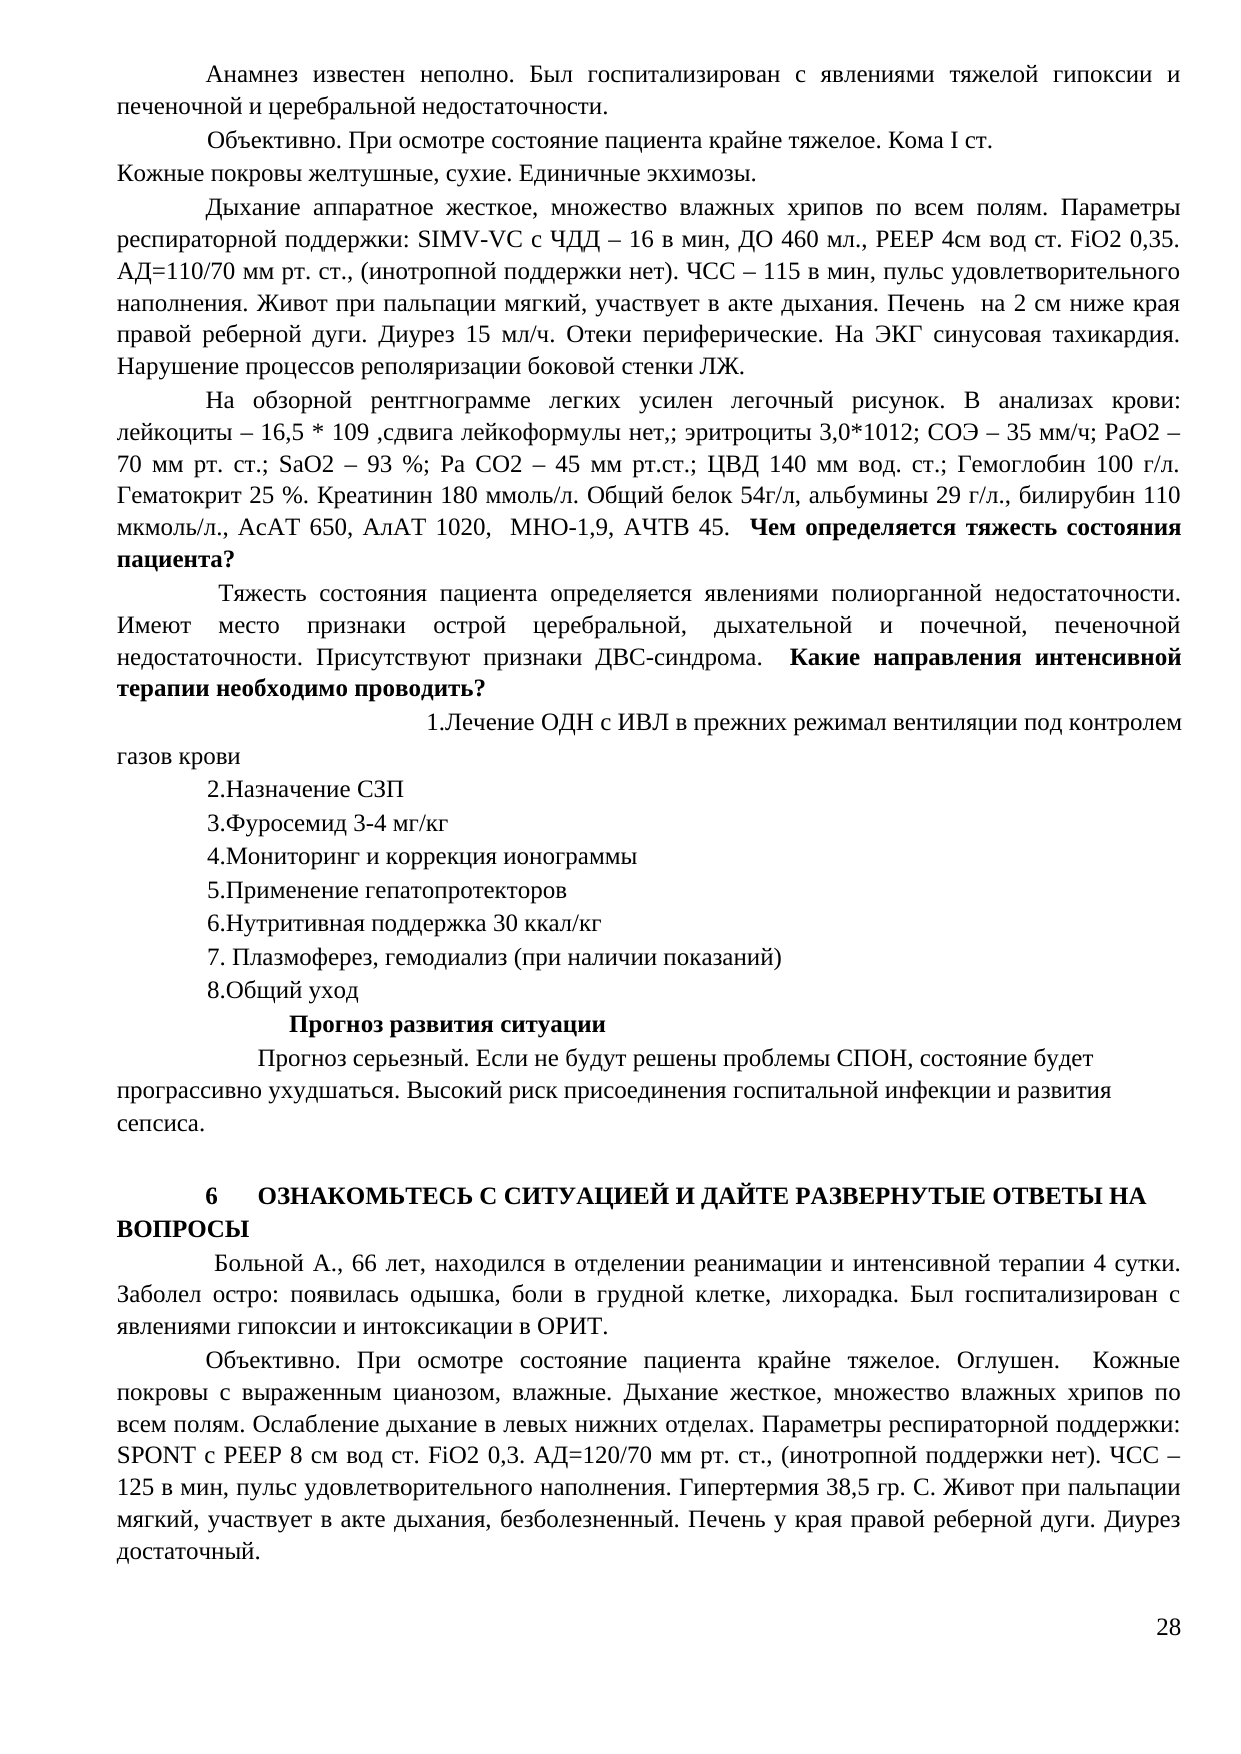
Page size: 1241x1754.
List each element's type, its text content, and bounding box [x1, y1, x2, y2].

text 8.Общий уход [207, 976, 1182, 1004]
text Прогноз серьезный. Если не будут решены проблемы СПОН, состояние будет програссивно ухудшаться. Высокий риск присоединения госпитальной инфекции и развития сепсиса. [117, 1043, 1182, 1136]
text Объективно. При осмотре состояние пациента крайне тяжелое. Кома I cт. [207, 125, 1182, 154]
text газов крови [117, 741, 1182, 769]
text 2.Назначение СЗП [207, 774, 1182, 803]
text Объективно. При осмотре состояние пациента крайне тяжелое. Оглушен. Кожные покровы с выраженным цианозом, влажные. Дыхание жесткое, множество влажных хрипов по всем полям. Ослабление дыхание в левых нижних отделах. Параметры респираторной поддержки: SPONT с РЕЕР 8 см вод ст. FiO2 0,3. АД=120/70 мм рт. ст., (инотропной поддержки нет). ЧСС – 125 в мин, пульс удовлетворительного наполнения. Гипертермия 38,5 гр. С. Живот при пальпации мягкий, участвует в акте дыхания, безболезненный. Печень у края правой реберной дуги. Диурез достаточный. [117, 1345, 1182, 1565]
text 1.Лечение ОДН с ИВЛ в прежних режимал вентиляции под контролем [110, 707, 1188, 736]
text 6 ОЗНАКОМЬТЕСЬ С СИТУАЦИЕЙ И ДАЙТЕ РАЗВЕРНУТЫЕ ОТВЕТЫ НА ВОПРОСЫ [116, 1181, 1188, 1242]
text 6.Нутритивная поддержка 30 ккал/кг [207, 908, 1182, 937]
text Прогноз развития ситуации [110, 1009, 1188, 1038]
text 3.Фуросемид 3-4 мг/кг [207, 808, 1182, 837]
text 7. Плазмоферез, гемодиализ (при наличии показаний) [207, 942, 1182, 971]
text 4.Мониторинг и коррекция ионограммы [207, 841, 1182, 870]
text На обзорной рентгнограмме легких усилен легочный рисунок. В анализах крови: лейкоциты – 16,5 * 109 ,сдвига лейкоформулы нет,; эритроциты 3,0*1012; СОЭ – 35 мм/ч; РаО2 – 70 мм рт. ст.; SaО2 – 93 %; Ра СО2 – 45 мм рт.ст.; ЦВД 140 мм вод. ст.; Гемоглобин 100 г/л. Гематокрит 25 %. Креатинин 180 ммоль/л. Общий белок 54г/л, альбумины 29 г/л., билирубин 110 мкмоль/л., АсАТ 650, АлАТ 1020, МНО-1,9, АЧТВ 45. Чем определяется тяжесть состояния пациента? [117, 385, 1182, 573]
text Кожные покровы желтушные, сухие. Единичные экхимозы. [117, 158, 1182, 187]
text Дыхание аппаратное жесткое, множество влажных хрипов по всем полям. Параметры респираторной поддержки: SIMV-VС с ЧДД – 16 в мин, ДО 460 мл., РЕЕР 4см вод ст. FiO2 0,35. АД=110/70 мм рт. ст., (инотропной поддержки нет). ЧСС – 115 в мин, пульс удовлетворительного наполнения. Живот при пальпации мягкий, участвует в акте дыхания. Печень на 2 см ниже края правой реберной дуги. Диурез 15 мл/ч. Отеки периферические. На ЭКГ синусовая тахикардия. Нарушение процессов реполяризации боковой стенки ЛЖ. [117, 192, 1182, 380]
text Больной А., 66 лет, находился в отделении реанимации и интенсивной терапии 4 сутки. Заболел остро: появилась одышка, боли в грудной клетке, лихорадка. Был госпитализирован с явлениями гипоксии и интоксикации в ОРИТ. [117, 1248, 1182, 1340]
text Тяжесть состояния пациента определяется явлениями полиорганной недостаточности. Имеют место признаки острой церебральной, дыхательной и почечной, печеночной недостаточности. Присутствуют признаки ДВС-синдрома. Какие направления интенсивной терапии необходимо проводить? [117, 578, 1182, 702]
text Анамнез известен неполно. Был госпитализирован с явлениями тяжелой гипоксии и печеночной и церебральной недостаточности. [117, 59, 1182, 120]
text 5.Применение гепатопротекторов [207, 875, 1182, 904]
